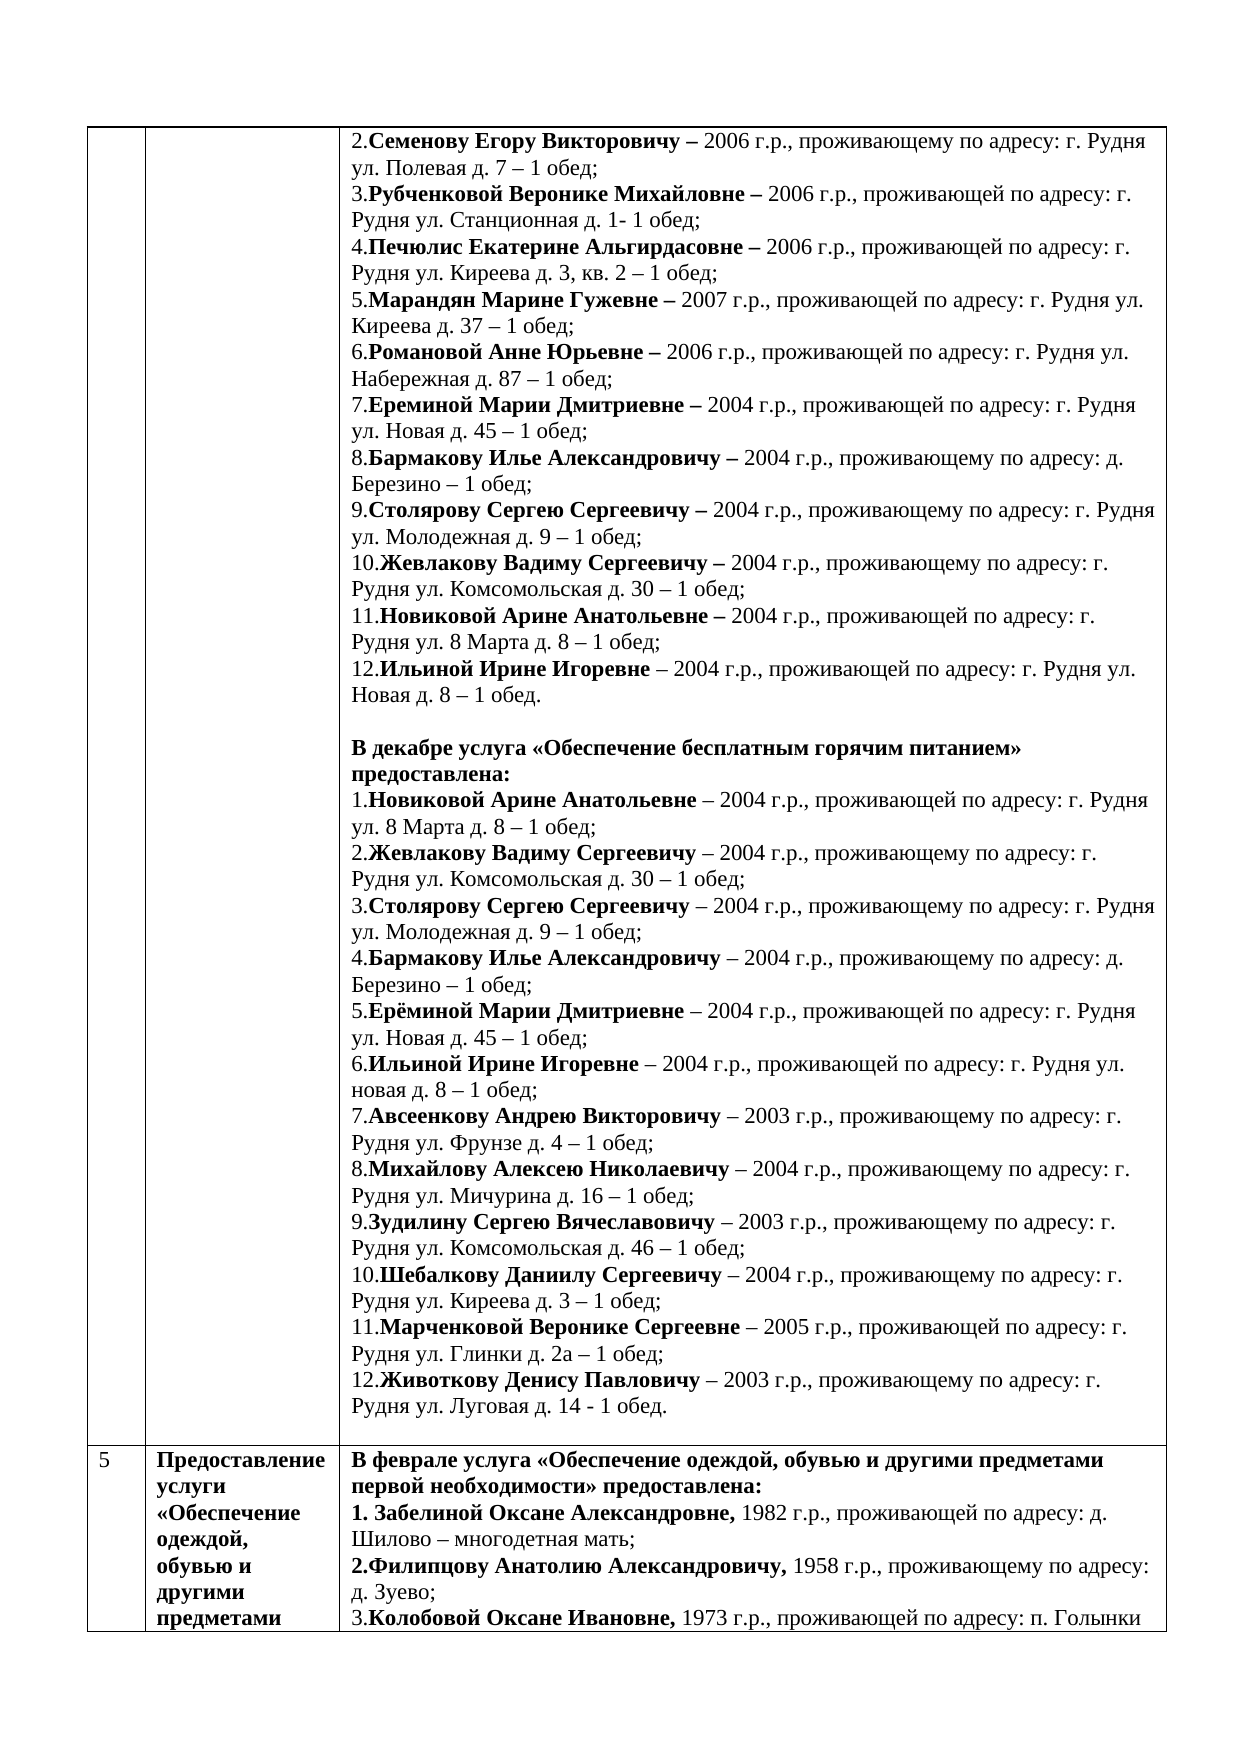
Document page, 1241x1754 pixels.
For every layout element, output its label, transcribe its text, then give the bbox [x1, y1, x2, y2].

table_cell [340, 128, 1166, 1445]
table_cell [146, 1446, 339, 1631]
table_cell 5 [88, 1446, 145, 1631]
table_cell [340, 1446, 1166, 1631]
table_cell 4 [88, 128, 145, 1445]
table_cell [146, 128, 339, 1445]
